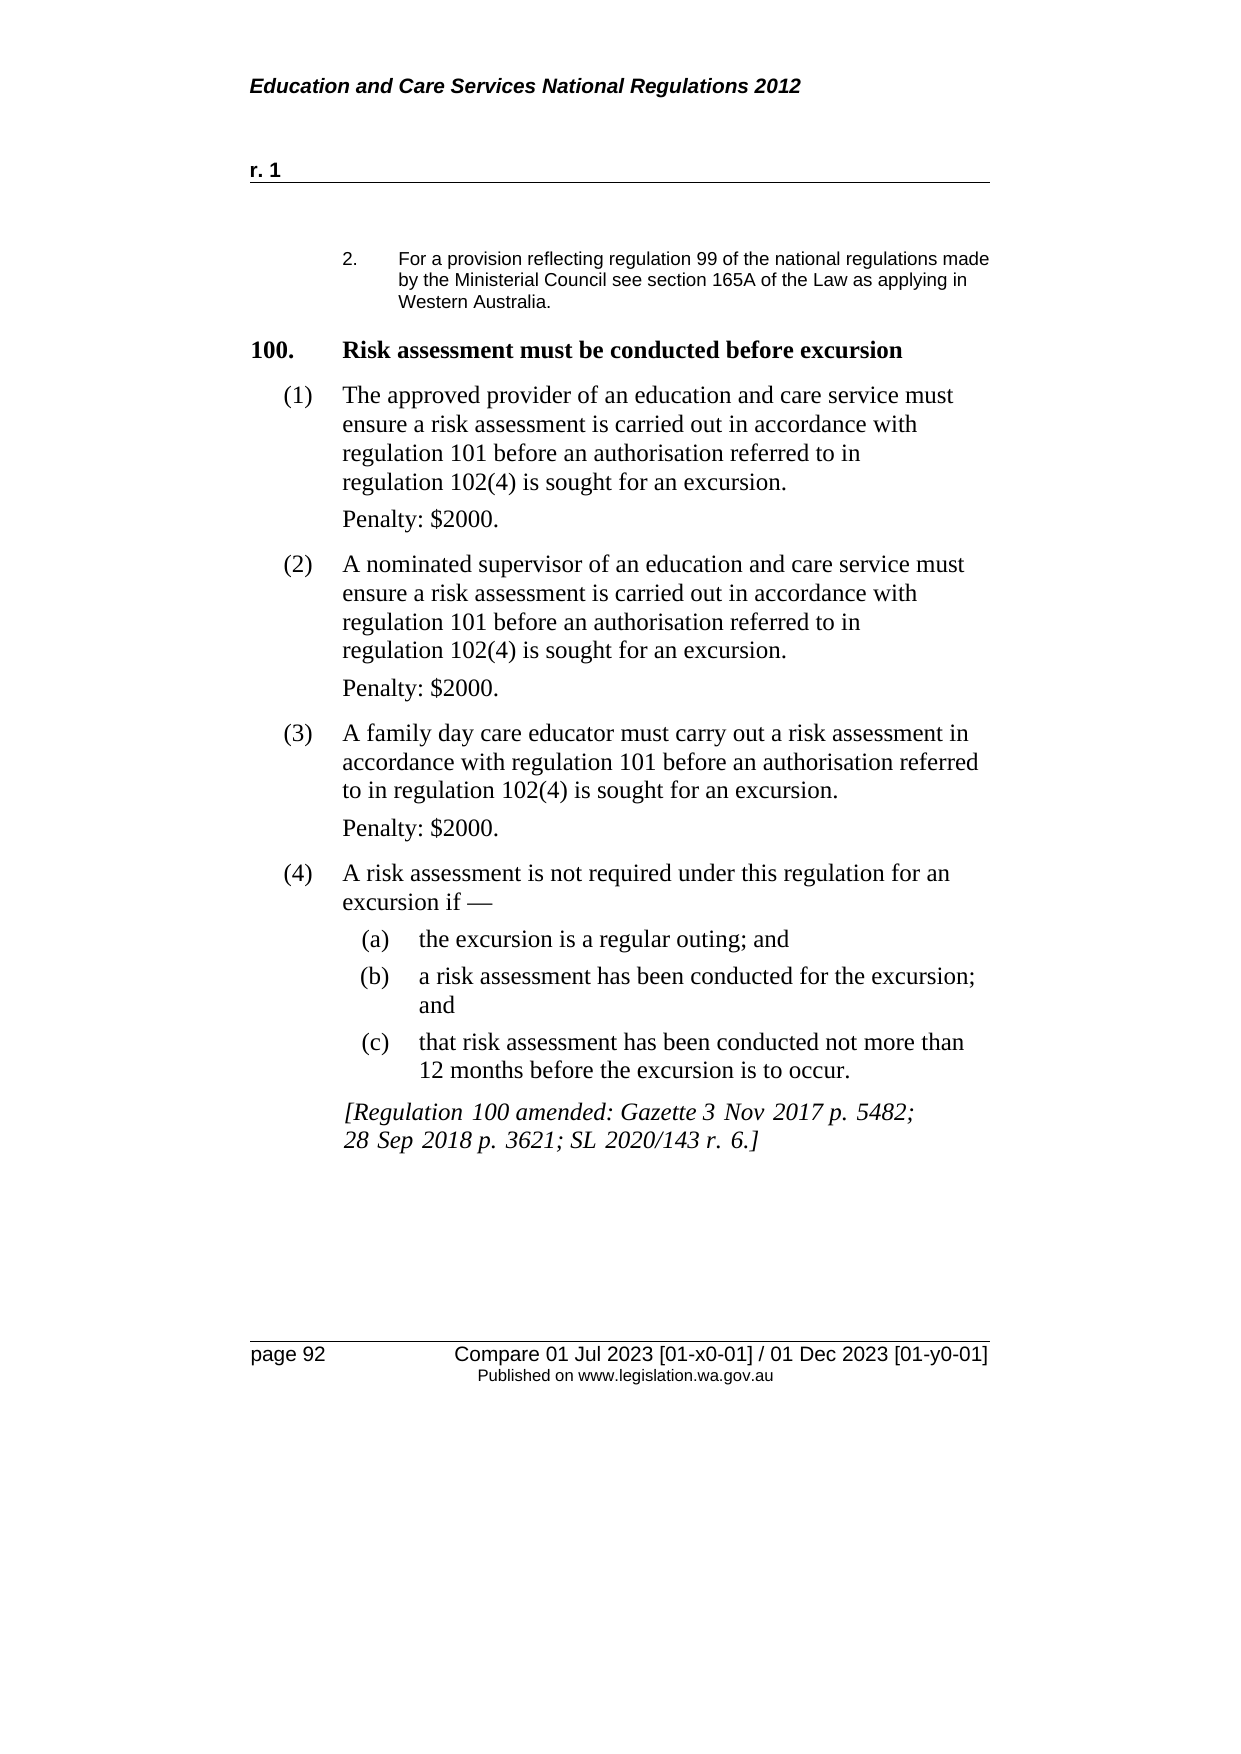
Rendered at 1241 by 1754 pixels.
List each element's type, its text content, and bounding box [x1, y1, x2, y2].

text (c) that risk assessment has been conducted not more than 12 months before the excursion is to occur. [250, 1027, 990, 1084]
subtitle 100. Risk assessment must be conducted before excursion [250, 335, 990, 364]
text Penalty: $2000. [250, 813, 990, 841]
text (a) the excursion is a regular outing; and [250, 924, 990, 953]
text (3) A family day care educator must carry out a risk assessment in accordance with regulation 101 before an authorisation referred to in regulation 102(4) is sought for an excursion. [250, 718, 990, 804]
text 2. For a provision reflecting regulation 99 of the national regulations made by the Ministerial Council see section 165A of the Law as applying in Western Australia. [250, 247, 990, 312]
text Penalty: $2000. [250, 504, 990, 533]
text Penalty: $2000. [250, 673, 990, 701]
text (2) A nominated supervisor of an education and care service must ensure a risk assessment is carried out in accordance with regulation 101 before an authorisation referred to in regulation 102(4) is sought for an excursion. [250, 549, 990, 664]
text (4) A risk assessment is not required under this regulation for an excursion if — [250, 858, 990, 916]
text (b) a risk assessment has been conducted for the excursion; and [250, 961, 990, 1018]
text [Regulation 100 amended: Gazette 3 Nov 2017 p. 5482; 28 Sep 2018 p. 3621; SL 2020/143 r. 6.] [250, 1097, 990, 1154]
text (1) The approved provider of an education and care service must ensure a risk assessment is carried out in accordance with regulation 101 before an authorisation referred to in regulation 102(4) is sought for an excursion. [250, 381, 990, 496]
